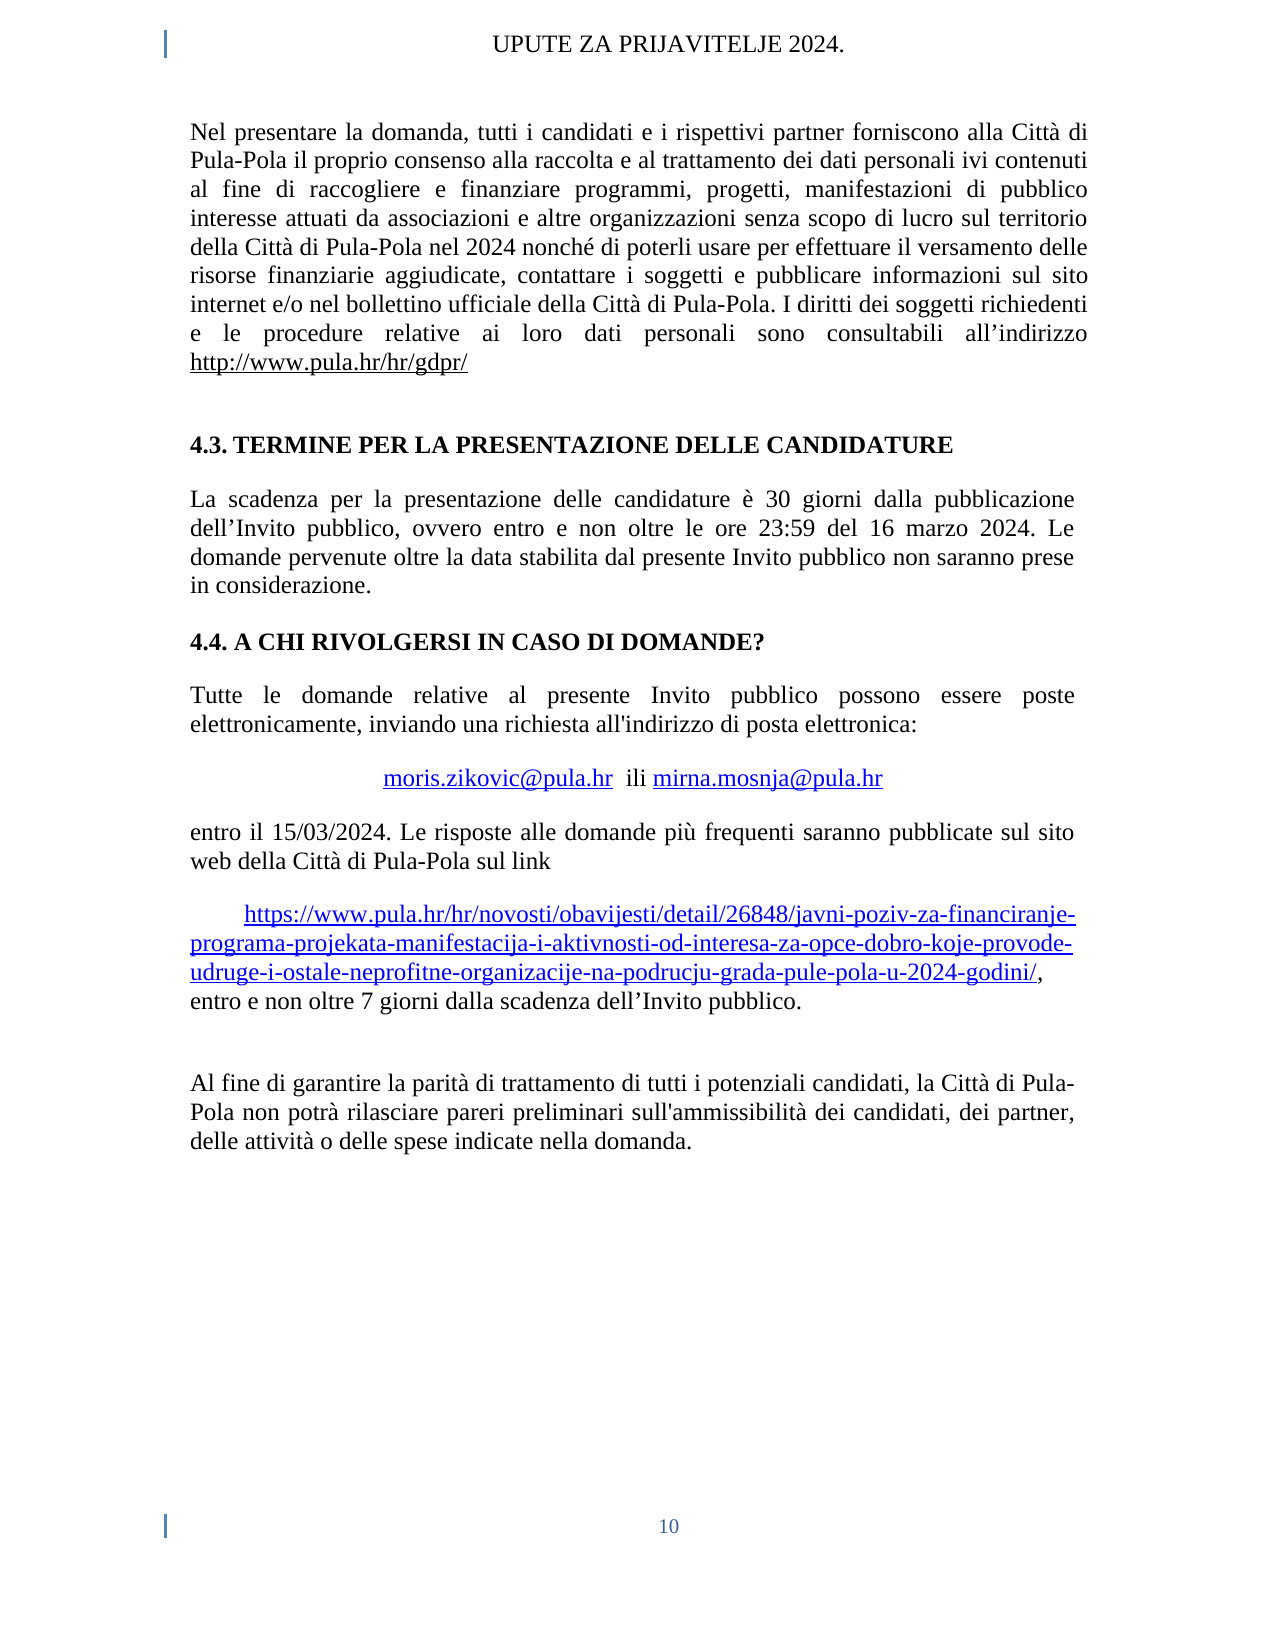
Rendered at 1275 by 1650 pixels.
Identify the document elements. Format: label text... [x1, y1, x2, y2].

text entro il 15/03/2024. Le risposte alle domande più frequenti saranno pubblicate sul sito web della Città di Pula-Pola sul link [190, 817, 1076, 874]
text La scadenza per la presentazione delle candidature è 30 giorni dalla pubblicazione dell’Invito pubblico, ovvero entro e non oltre le ore 23:59 del 16 marzo 2024. Le domande pervenute oltre la data stabilita dal presente Invito pubblico non saranno prese in considerazione. [190, 484, 1076, 599]
text moris.zikovic@pula.hr ili mirna.mosnja@pula.hr [190, 763, 1076, 792]
text https://www.pula.hr/hr/novosti/obavijesti/detail/26848/javni-poziv-za-financiranje-programa-projekata-manifestacija-i-aktivnosti-od-interesa-za-opce-dobro-koje-provode-udruge-i-ostale-neprofitne-organizacije-na-podrucju-grada-pule-pola-u-2024-godini/, entro e non oltre 7 giorni dalla scadenza dell’Invito pubblico. [190, 899, 1076, 1014]
text Nel presentare la domanda, tutti i candidati e i rispettivi partner forniscono alla Città di Pula-Pola il proprio consenso alla raccolta e al trattamento dei dati personali ivi contenuti al fine di raccogliere e finanziare programmi, progetti, manifestazioni di pubblico interesse attuati da associazioni e altre organizzazioni senza scopo di lucro sul territorio della Città di Pula-Pola nel 2024 nonché di poterli usare per effettuare il versamento delle risorse finanziarie aggiudicate, contattare i soggetti e pubblicare informazioni sul sito internet e/o nel bollettino ufficiale della Città di Pula-Pola. I diritti dei soggetti richiedenti e le procedure relative ai loro dati personali sono consultabili all’indirizzo http://www.pula.hr/hr/gdpr/ [190, 117, 1089, 375]
text Al fine di garantire la parità di trattamento di tutti i potenziali candidati, la Città di Pula-Pola non potrà rilasciare pareri preliminari sull'ammissibilità dei candidati, dei partner, delle attività o delle spese indicate nella domanda. [190, 1068, 1076, 1155]
text 4.4. A CHI RIVOLGERSI IN CASO DI DOMANDE? [190, 627, 1076, 656]
text Tutte le domande relative al presente Invito pubblico possono essere poste elettronicamente, inviando una richiesta all'indirizzo di posta elettronica: [190, 681, 1076, 738]
list TERMINE PER LA PRESENTAZIONE DELLE CANDIDATURE [190, 430, 1076, 459]
